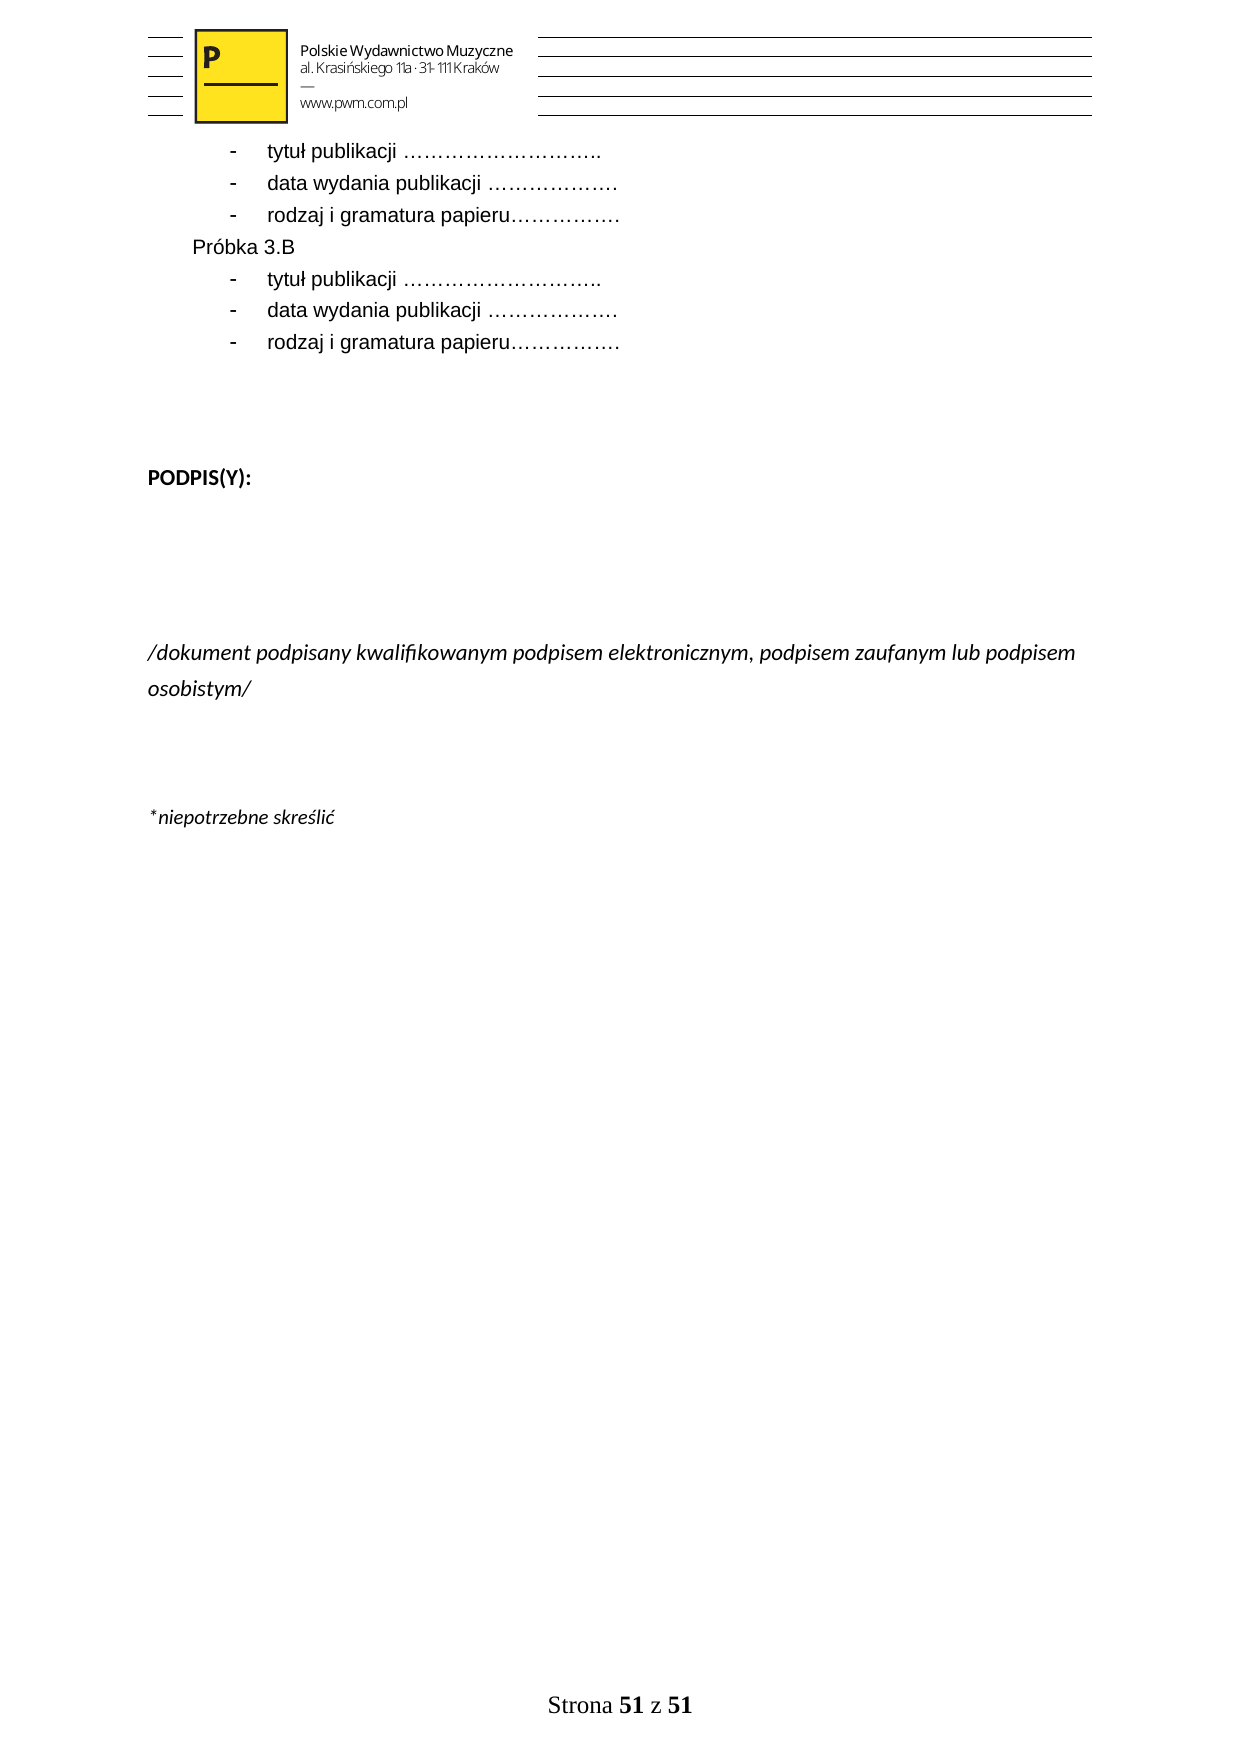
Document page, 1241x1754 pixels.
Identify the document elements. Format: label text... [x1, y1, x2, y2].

list tytuł publikacji ……………………….. [229, 139, 1093, 163]
list rodzaj i gramatura papieru……………. [229, 330, 1093, 354]
list tytuł publikacji ……………………….. [229, 266, 1093, 290]
text Próbka 3.B [192, 235, 1093, 259]
text PODPIS(Y): [148, 463, 1093, 492]
text /dokument podpisany kwalifikowanym podpisem elektronicznym, podpisem zaufanym lub podpisem osobistym/ [148, 638, 1093, 702]
list data wydania publikacji ………………. [229, 298, 1093, 322]
list data wydania publikacji ………………. [229, 171, 1093, 195]
text *niepotrzebne skreślić [148, 804, 1093, 830]
list rodzaj i gramatura papieru……………. [229, 203, 1093, 227]
